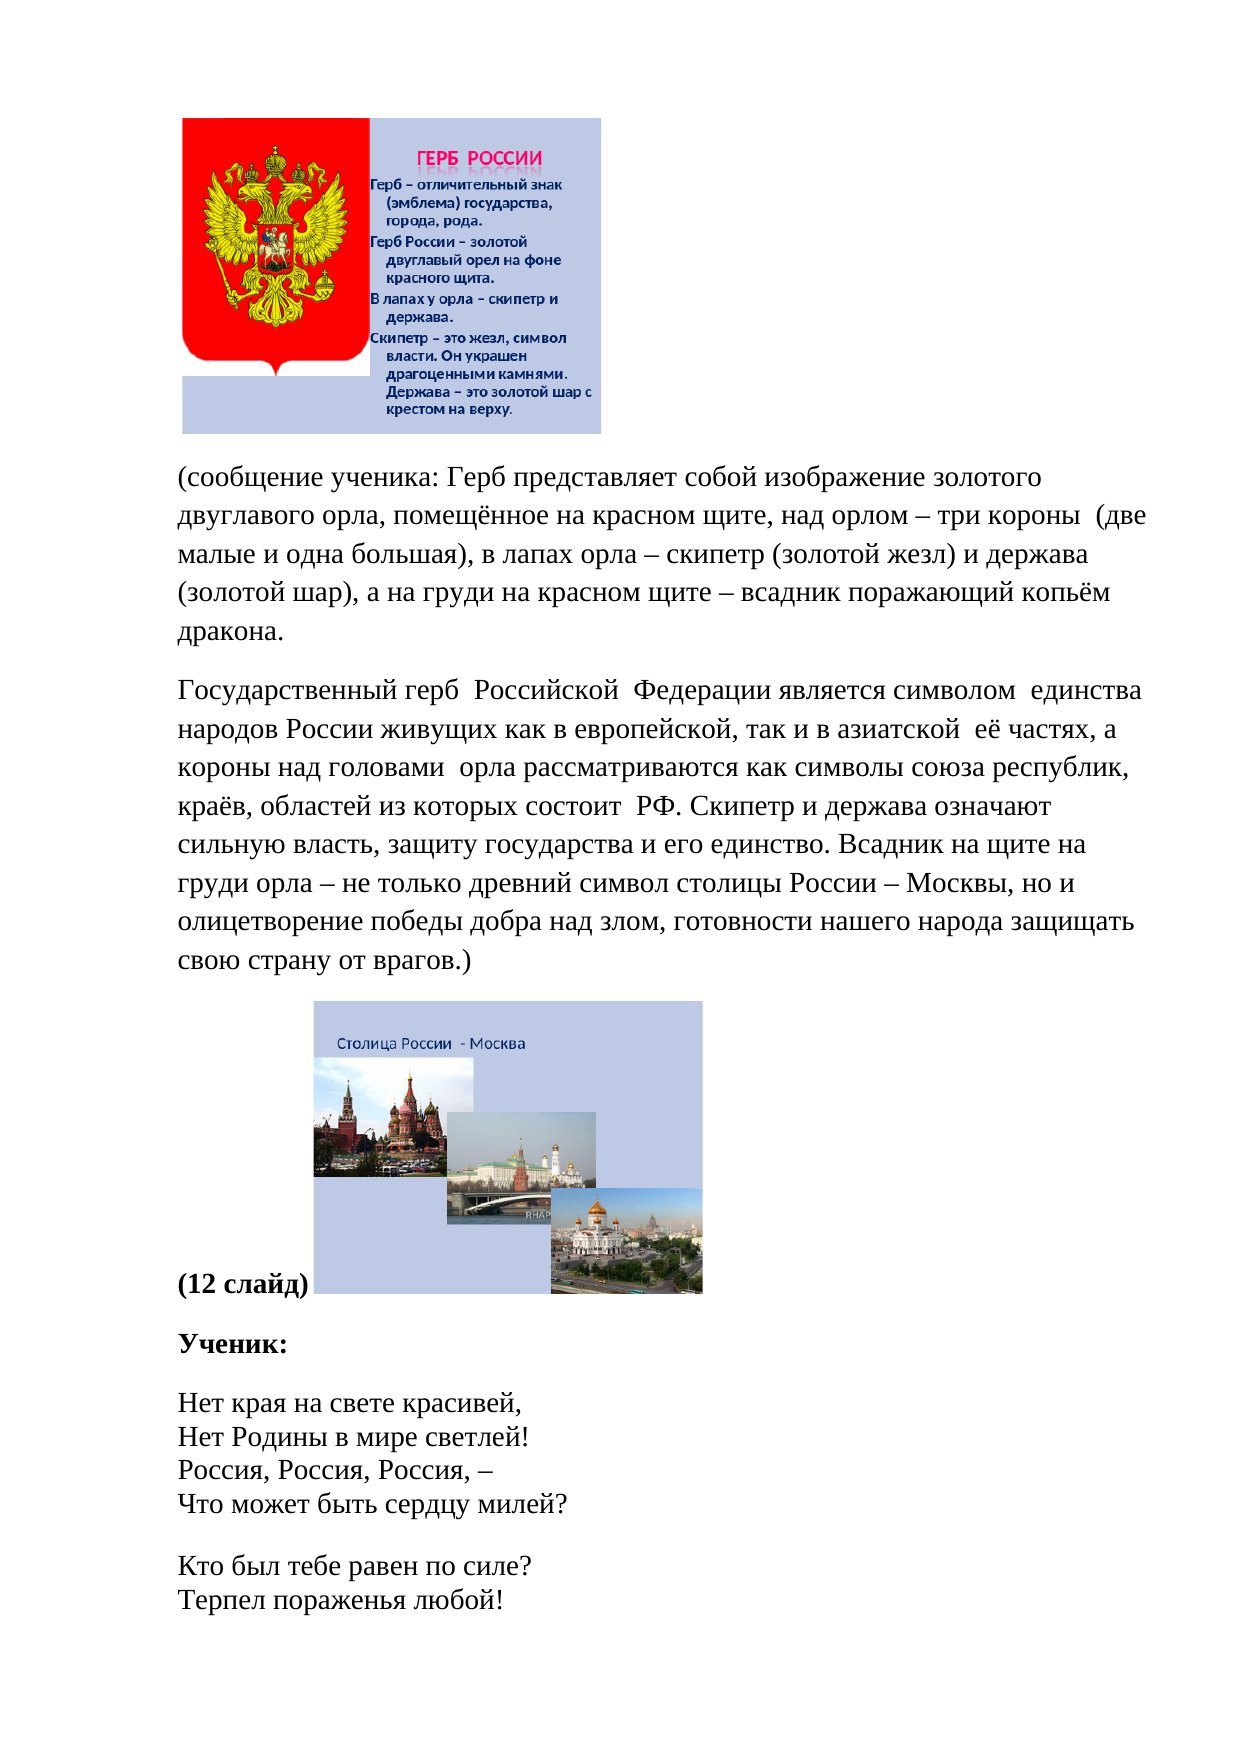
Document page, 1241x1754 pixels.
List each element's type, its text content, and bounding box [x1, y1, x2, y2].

text Ученик: [177, 1326, 1152, 1359]
text (сообщение ученика: Герб представляет собой изображение золотого двуглавого орла, помещённое на красном щите, над орлом – три короны (две малые и одна большая), в лапах орла – скипетр (золотой жезл) и держава (золотой шар), а на груди на красном щите – всадник поражающий копьём дракона. [177, 459, 1152, 646]
text Нет края на свете красивей, Нет Родины в мире светлей! Россия, Россия, Россия, – Что может быть сердцу милей? [177, 1385, 1152, 1519]
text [177, 1548, 1152, 1615]
text Государственный герб Российской Федерации является символом единства народов России живущих как в европейской, так и в азиатской её частях, а короны над головами орла рассматриваются как символы союза республик, краёв, областей из которых состоит РФ. Скипетр и держава означают сильную власть, защиту государства и его единство. Всадник на щите на груди орла – не только древний символ столицы России – Москвы, но и олицетворение победы добра над злом, готовности нашего народа защищать свою страну от врагов.) [177, 672, 1152, 976]
text (12 слайд) [177, 1001, 1152, 1300]
